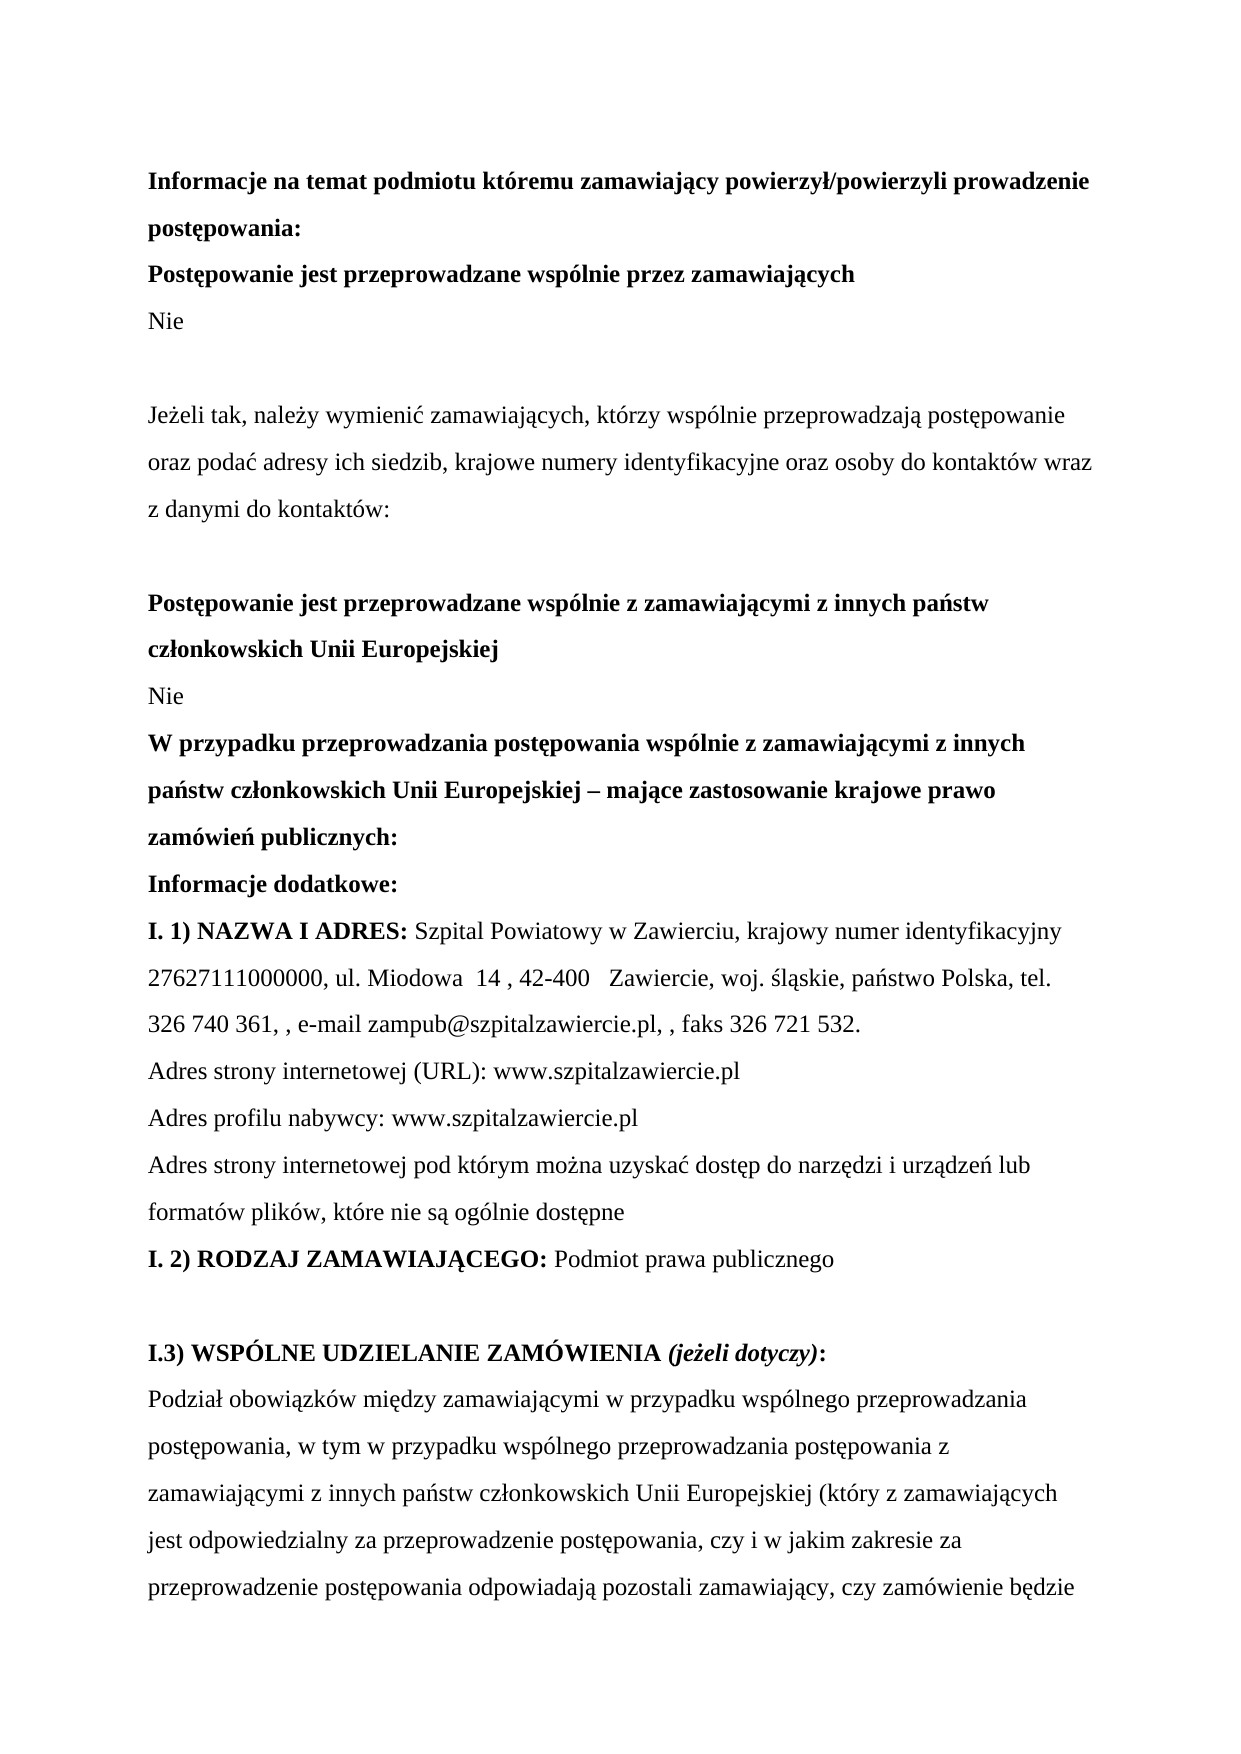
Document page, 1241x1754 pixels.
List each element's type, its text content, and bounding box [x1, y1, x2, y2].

text W przypadku przeprowadzania postępowania wspólnie z zamawiającymi z innych państw członkowskich Unii Europejskiej – mające zastosowanie krajowe prawo zamówień publicznych: Informacje dodatkowe: [148, 710, 1093, 898]
text Nie [148, 288, 1093, 335]
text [148, 1366, 1093, 1601]
text I. 1) NAZWA I ADRES: Szpital Powiatowy w Zawierciu, krajowy numer identyfikacyjny 27627111000000, ul. Miodowa 14 , 42-400 Zawiercie, woj. śląskie, państwo Polska, tel. 326 740 361, , e-mail zampub@szpitalzawiercie.pl, , faks 326 721 532. Adres strony internetowej (URL): www.szpitalzawiercie.pl Adres profilu nabywcy: www.szpitalzawiercie.pl Adres strony internetowej pod którym można uzyskać dostęp do narzędzi i urządzeń lub formatów plików, które nie są ogólnie dostępne [148, 898, 1093, 1226]
text Nie [148, 663, 1093, 710]
text Jeżeli tak, należy wymienić zamawiających, którzy wspólnie przeprowadzają postępowanie oraz podać adresy ich siedzib, krajowe numery identyfikacyjne oraz osoby do kontaktów wraz z danymi do kontaktów: Postępowanie jest przeprowadzane wspólnie z zamawiającymi z innych państw członkowskich Unii Europejskiej [148, 335, 1093, 663]
text I. 2) RODZAJ ZAMAWIAJĄCEGO: Podmiot prawa publicznego [148, 1226, 1093, 1319]
text Informacje na temat podmiotu któremu zamawiający powierzył/powierzyli prowadzenie postępowania: Postępowanie jest przeprowadzane wspólnie przez zamawiających [148, 148, 1093, 288]
text I.3) WSPÓLNE UDZIELANIE ZAMÓWIENIA (jeżeli dotyczy): [148, 1319, 1093, 1366]
